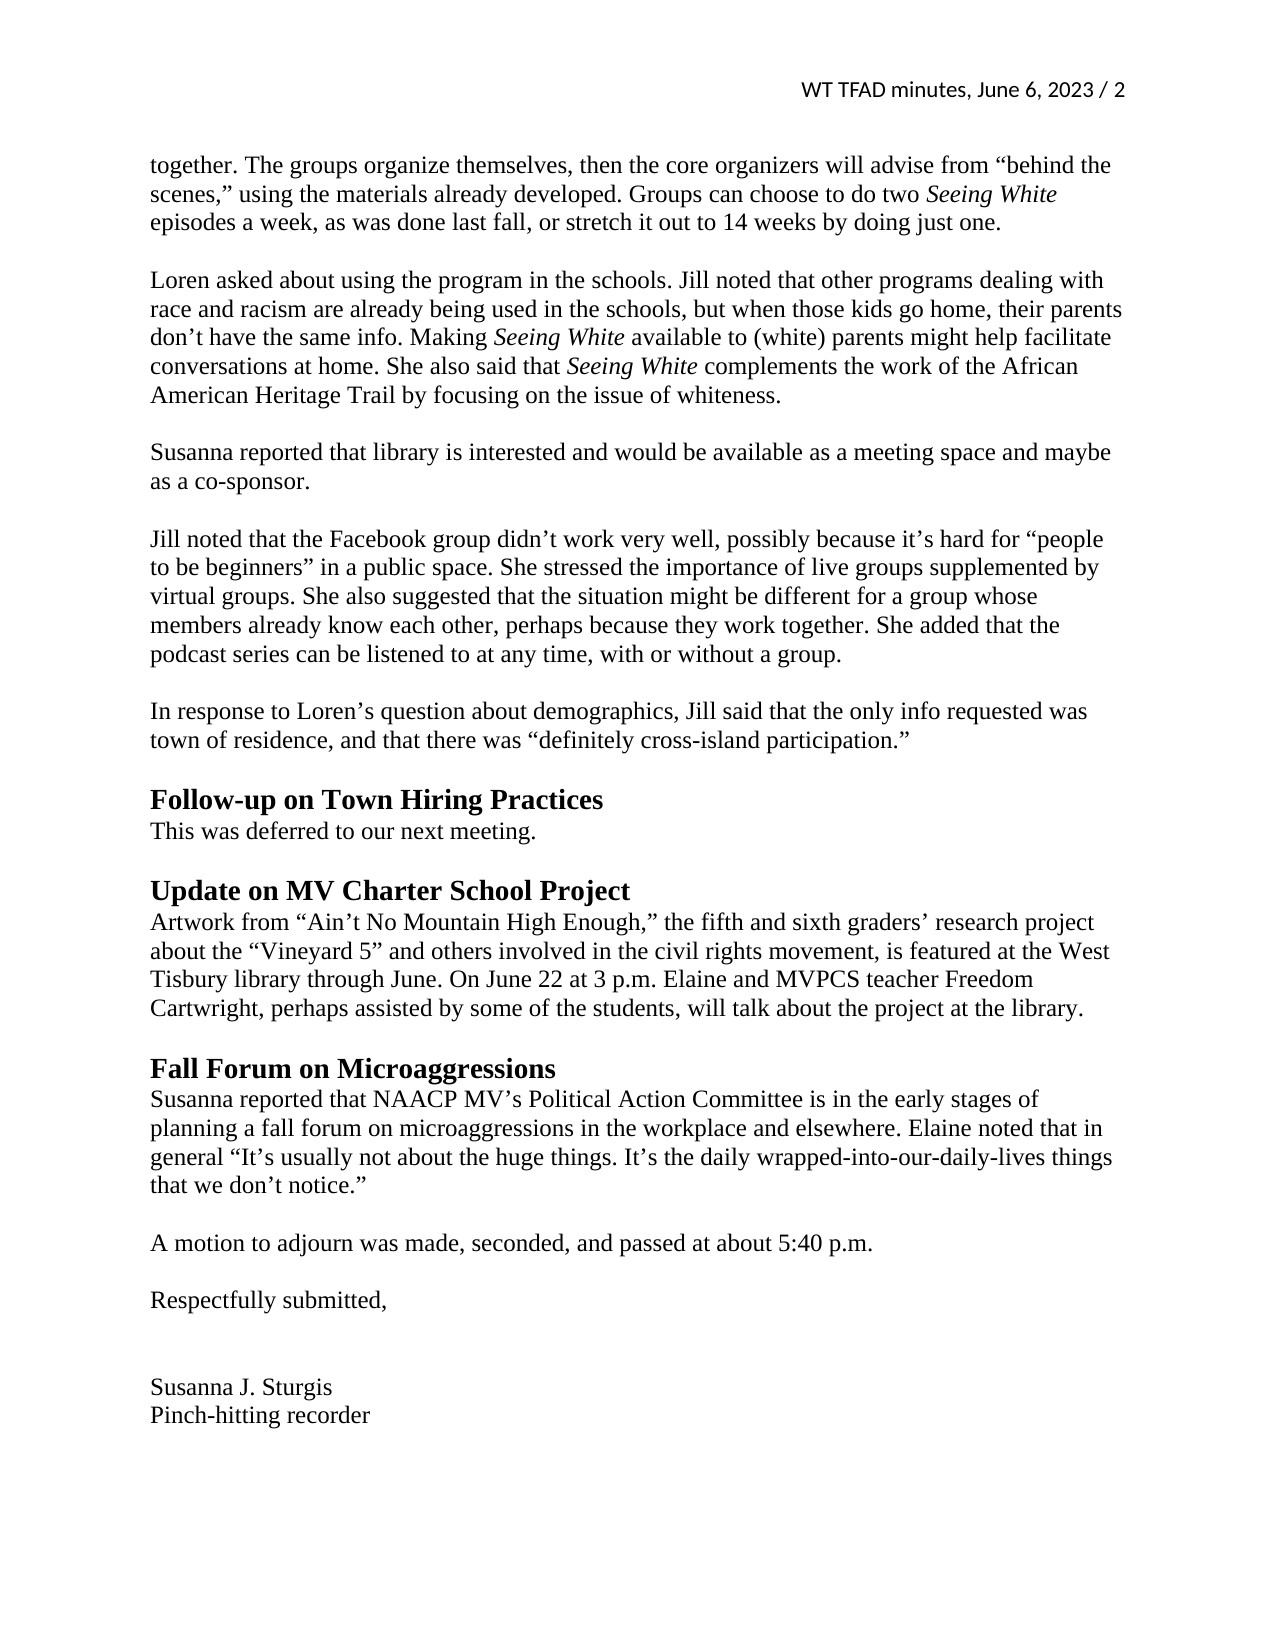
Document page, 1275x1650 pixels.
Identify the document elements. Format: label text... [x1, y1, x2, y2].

text Fall Forum on Microaggressions [150, 1051, 1125, 1084]
text A motion to adjourn was made, seconded, and passed at about 5:40 p.m. [150, 1228, 1125, 1257]
text Loren asked about using the program in the schools. Jill noted that other programs dealing with race and racism are already being used in the schools, but when those kids go home, their parents don’t have the same info. Making Seeing White available to (white) parents might help facilitate conversations at home. She also said that Seeing White complements the work of the African American Heritage Trail by focusing on the issue of whiteness. [150, 265, 1125, 409]
text Follow-up on Town Hiring Practices [150, 782, 1125, 816]
text Susanna reported that library is interested and would be available as a meeting space and maybe as a co-sponsor. [150, 437, 1125, 495]
text Jill noted that the Facebook group didn’t work very well, possibly because it’s hard for “people to be beginners” in a public space. She stressed the importance of live groups supplemented by virtual groups. She also suggested that the situation might be different for a group whose members already know each other, perhaps because they work together. She added that the podcast series can be listened to at any time, with or without a group. [150, 524, 1125, 667]
text Update on MV Charter School Project [150, 873, 1125, 907]
text Artwork from “Ain’t No Mountain High Enough,” the fifth and sixth graders’ research project about the “Vineyard 5” and others involved in the civil rights movement, is featured at the West Tisbury library through June. On June 22 at 3 p.m. Elaine and MVPCS teacher Freedom Cartwright, perhaps assisted by some of the students, will talk about the project at the library. [150, 907, 1125, 1022]
text Susanna reported that NAACP MV’s Political Action Committee is in the early stages of planning a fall forum on microaggressions in the workplace and elsewhere. Elaine noted that in general “It’s usually not about the huge things. It’s the daily wrapped-into-our-daily-lives things that we don’t notice.” [150, 1084, 1125, 1199]
text Susanna J. Sturgis [150, 1372, 1125, 1401]
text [150, 150, 1125, 236]
text Pinch-hitting recorder [150, 1401, 1125, 1429]
text This was deferred to our next meeting. [150, 816, 1125, 845]
text In response to Loren’s question about demographics, Jill said that the only info requested was town of residence, and that there was “definitely cross-island participation.” [150, 696, 1125, 754]
text Respectfully submitted, [150, 1286, 1125, 1314]
